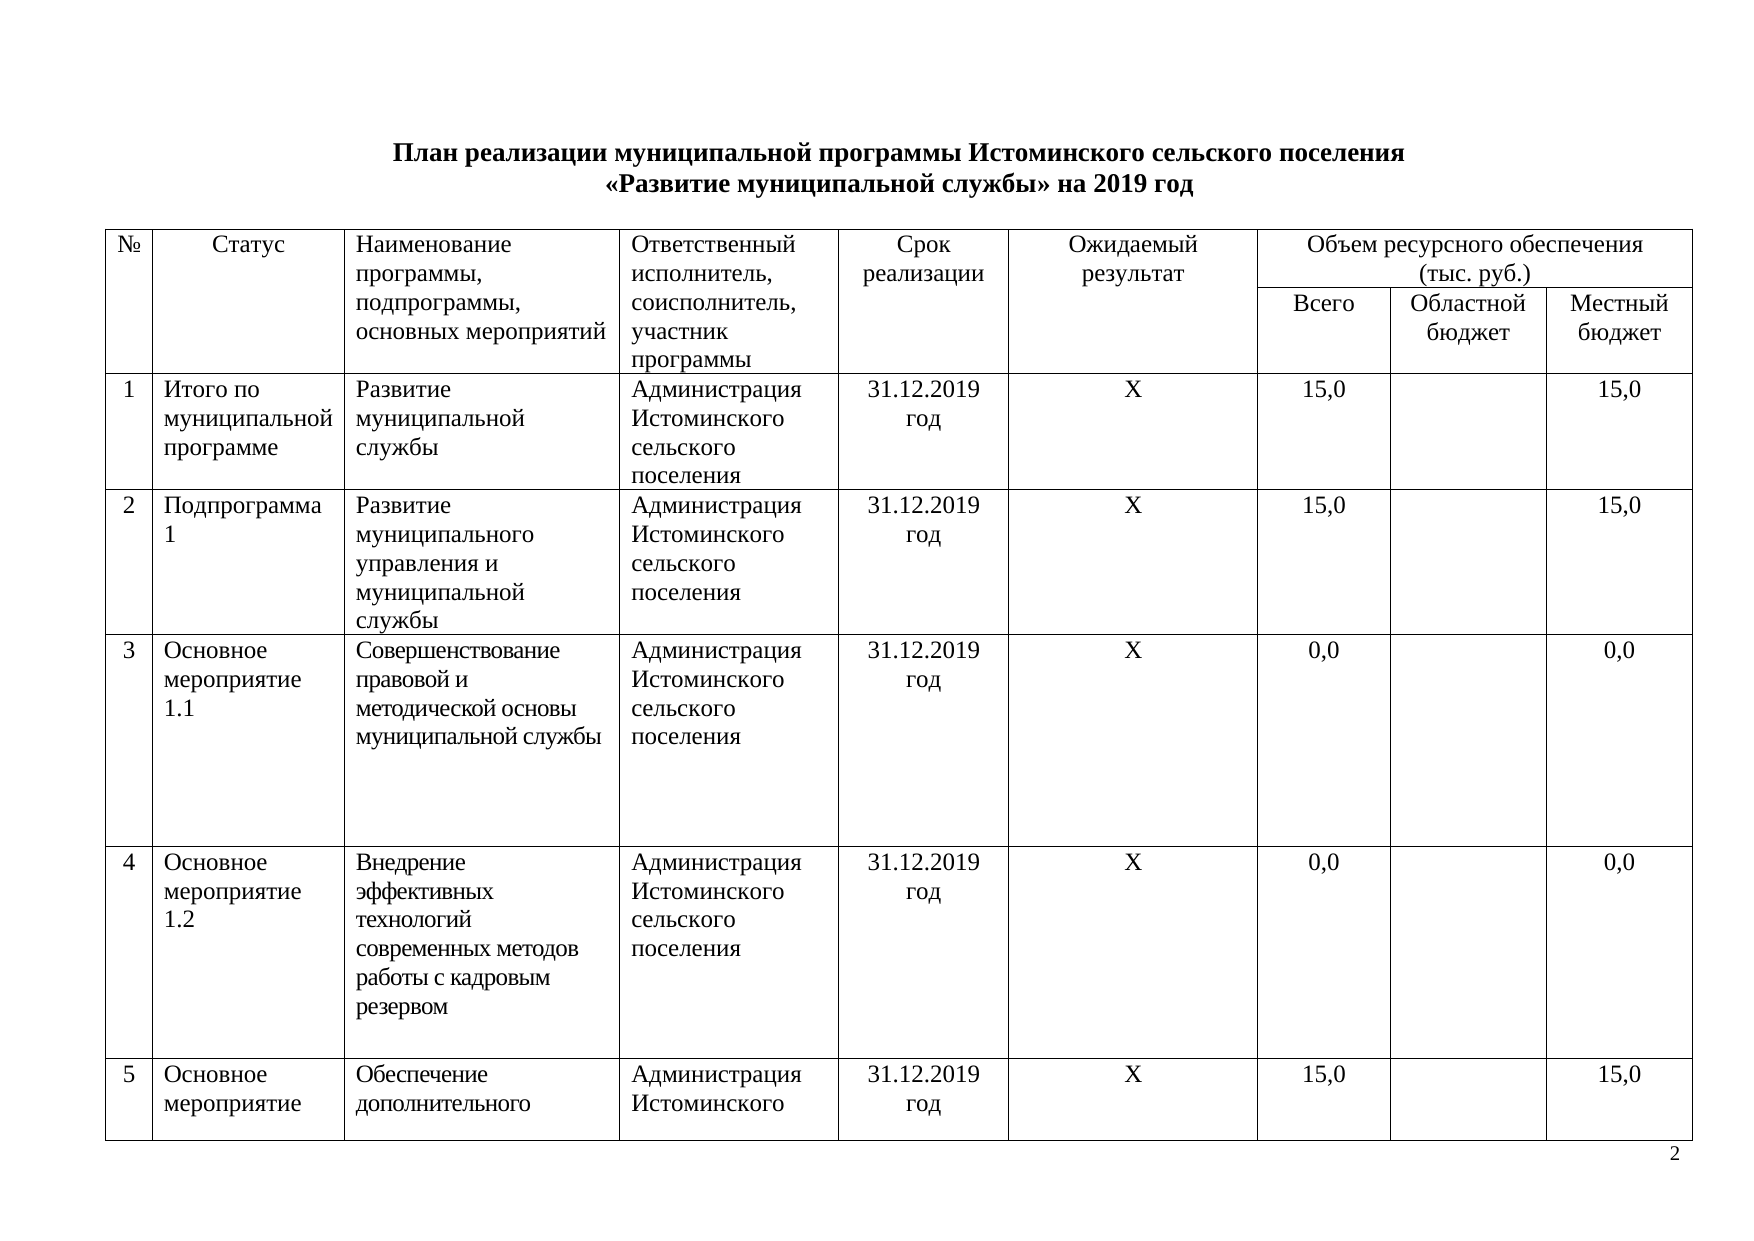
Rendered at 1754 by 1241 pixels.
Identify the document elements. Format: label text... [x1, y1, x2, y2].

text «Развитие муниципальной службы» на 2019 год [118, 167, 1680, 198]
table_cell Х [1009, 1059, 1257, 1140]
table_cell Внедрение эффективных технологий современных методов работы с кадровым резервом [345, 847, 619, 1058]
table_cell Администрация Истоминского сельского поселения [620, 635, 838, 846]
table_cell [1391, 490, 1546, 634]
table_cell Итого по муниципальной программе [153, 374, 344, 489]
table_cell 15,0 [1547, 374, 1692, 489]
table_cell 31.12.2019 год [839, 1059, 1008, 1140]
table_cell Основное мероприятие 1.2 [153, 847, 344, 1058]
table_cell Х [1009, 847, 1257, 1058]
table_cell 31.12.2019 год [839, 635, 1008, 846]
table_cell 31.12.2019 год [839, 847, 1008, 1058]
table_header Срок реализации [839, 230, 1008, 373]
table_cell [1391, 635, 1546, 846]
table_header № [106, 230, 152, 373]
table_cell 4 [106, 847, 152, 1058]
table_header Статус [153, 230, 344, 373]
table_cell 0,0 [1258, 635, 1390, 846]
table_cell Администрация Истоминского сельского поселения [620, 490, 838, 634]
table_cell Администрация Истоминского сельского поселения [620, 374, 838, 489]
table_cell [1391, 847, 1546, 1058]
table_cell 0,0 [1258, 847, 1390, 1058]
table_header Ожидаемый результат [1009, 230, 1257, 373]
table_cell [1391, 374, 1546, 489]
table_cell Областной бюджет [1391, 288, 1546, 373]
table_cell 15,0 [1258, 374, 1390, 489]
table_cell 0,0 [1547, 847, 1692, 1058]
table_cell 15,0 [1547, 490, 1692, 634]
table_cell 15,0 [1258, 490, 1390, 634]
table_header Наименование программы, подпрограммы, основных мероприятий [345, 230, 619, 373]
table_cell [1391, 1059, 1546, 1140]
table_cell 2 [106, 490, 152, 634]
table_cell Основное мероприятие 1.1 [153, 635, 344, 846]
table_cell Совершенствование правовой и методической основы муниципальной службы [345, 635, 619, 846]
table_cell 3 [106, 635, 152, 846]
table_cell 5 [106, 1059, 152, 1140]
table_cell Всего [1258, 288, 1390, 373]
table_cell 0,0 [1547, 635, 1692, 846]
table_cell Развитие муниципальной службы [345, 374, 619, 489]
table_header Объем ресурсного обеспечения (тыс. руб.) [1258, 230, 1692, 287]
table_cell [345, 1059, 619, 1140]
table_cell Х [1009, 490, 1257, 634]
table_header Ответственный исполнитель, соисполнитель, участник программы [620, 230, 838, 373]
table_cell 15,0 [1258, 1059, 1390, 1140]
table_cell 31.12.2019 год [839, 490, 1008, 634]
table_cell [153, 1059, 344, 1140]
table_cell Развитие муниципального управления и муниципальной службы [345, 490, 619, 634]
table_cell Х [1009, 374, 1257, 489]
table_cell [620, 1059, 838, 1140]
table_cell 1 [106, 374, 152, 489]
text План реализации муниципальной программы Истоминского сельского поселения [118, 136, 1680, 167]
table_cell Подпрограмма 1 [153, 490, 344, 634]
table_cell 31.12.2019 год [839, 374, 1008, 489]
table_cell 15,0 [1547, 1059, 1692, 1140]
table_cell Местный бюджет [1547, 288, 1692, 373]
table_cell Х [1009, 635, 1257, 846]
table_cell Администрация Истоминского сельского поселения [620, 847, 838, 1058]
